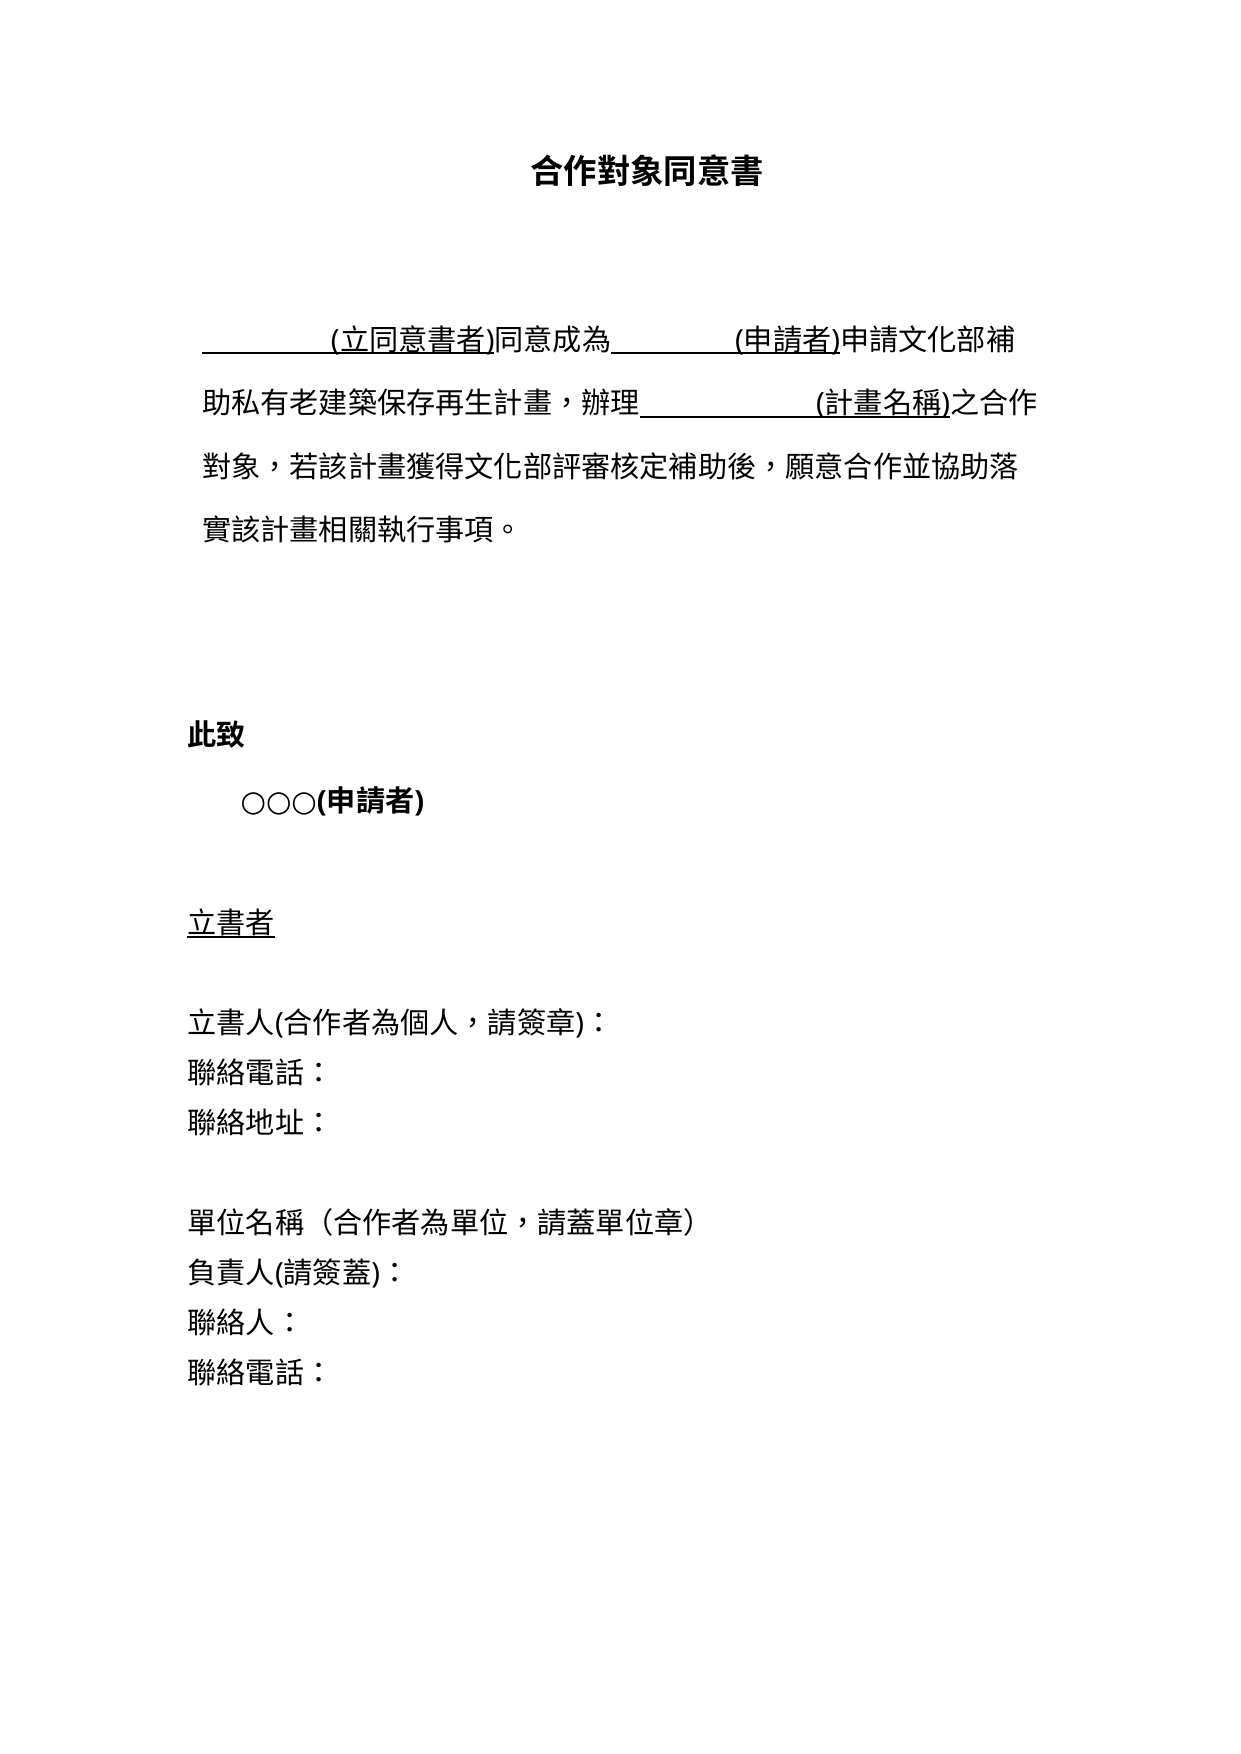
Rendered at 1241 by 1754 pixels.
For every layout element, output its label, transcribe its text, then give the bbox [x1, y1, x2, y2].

text 聯絡地址： [187, 1103, 1053, 1141]
text 立書人(合作者為個人，請簽章)： [187, 1003, 1053, 1041]
text ○○○(申請者) [187, 770, 1053, 822]
text 聯絡電話： [187, 1353, 1053, 1391]
text 立書者 [187, 903, 1053, 941]
text (立同意書者)同意成為 (申請者)申請文化部補助私有老建築保存再生計畫，辦理 (計畫名稱)之合作對象，若該計畫獲得文化部評審核定補助後，願意合作並協助落實該計畫相關執行事項。 [202, 316, 1042, 549]
text 合作對象同意書 [187, 150, 1107, 192]
text 聯絡電話： [187, 1053, 1053, 1091]
text 單位名稱（合作者為單位，請蓋單位章） [187, 1203, 1053, 1241]
text 聯絡人： [187, 1303, 1053, 1341]
text 負責人(請簽蓋)： [187, 1253, 1053, 1291]
text 此致 [187, 703, 1053, 755]
